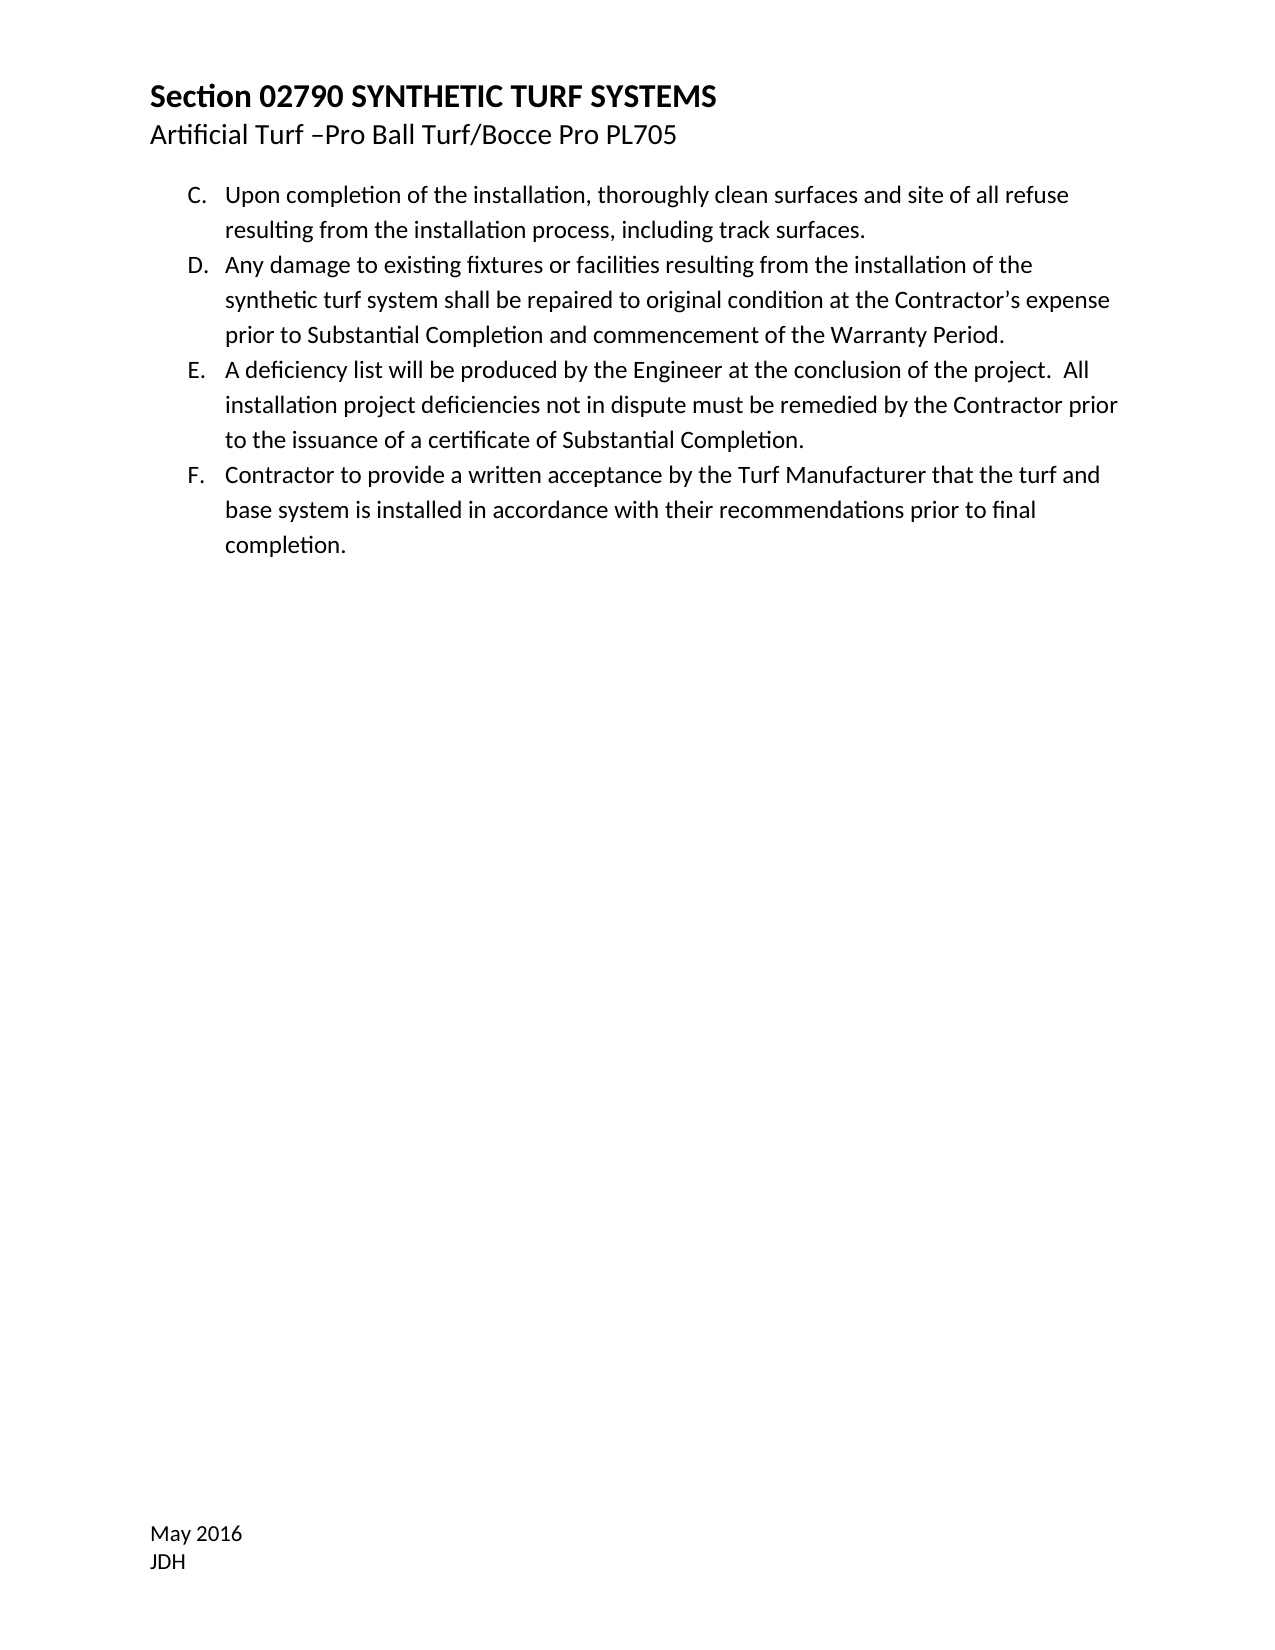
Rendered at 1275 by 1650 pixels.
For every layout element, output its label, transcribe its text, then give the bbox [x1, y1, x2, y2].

list Contractor to provide a written acceptance by the Turf Manufacturer that the turf and base system is installed in accordance with their recommendations prior to final completion. [187, 459, 1125, 560]
list A deficiency list will be produced by the Engineer at the conclusion of the project. All installation project deficiencies not in dispute must be remedied by the Contractor prior to the issuance of a certificate of Substantial Completion. [187, 354, 1125, 455]
list Upon completion of the installation, thoroughly clean surfaces and site of all refuse resulting from the installation process, including track surfaces. [187, 179, 1125, 245]
list Any damage to existing fixtures or facilities resulting from the installation of the synthetic turf system shall be repaired to original condition at the Contractor’s expense prior to Substantial Completion and commencement of the Warranty Period. [187, 249, 1125, 350]
